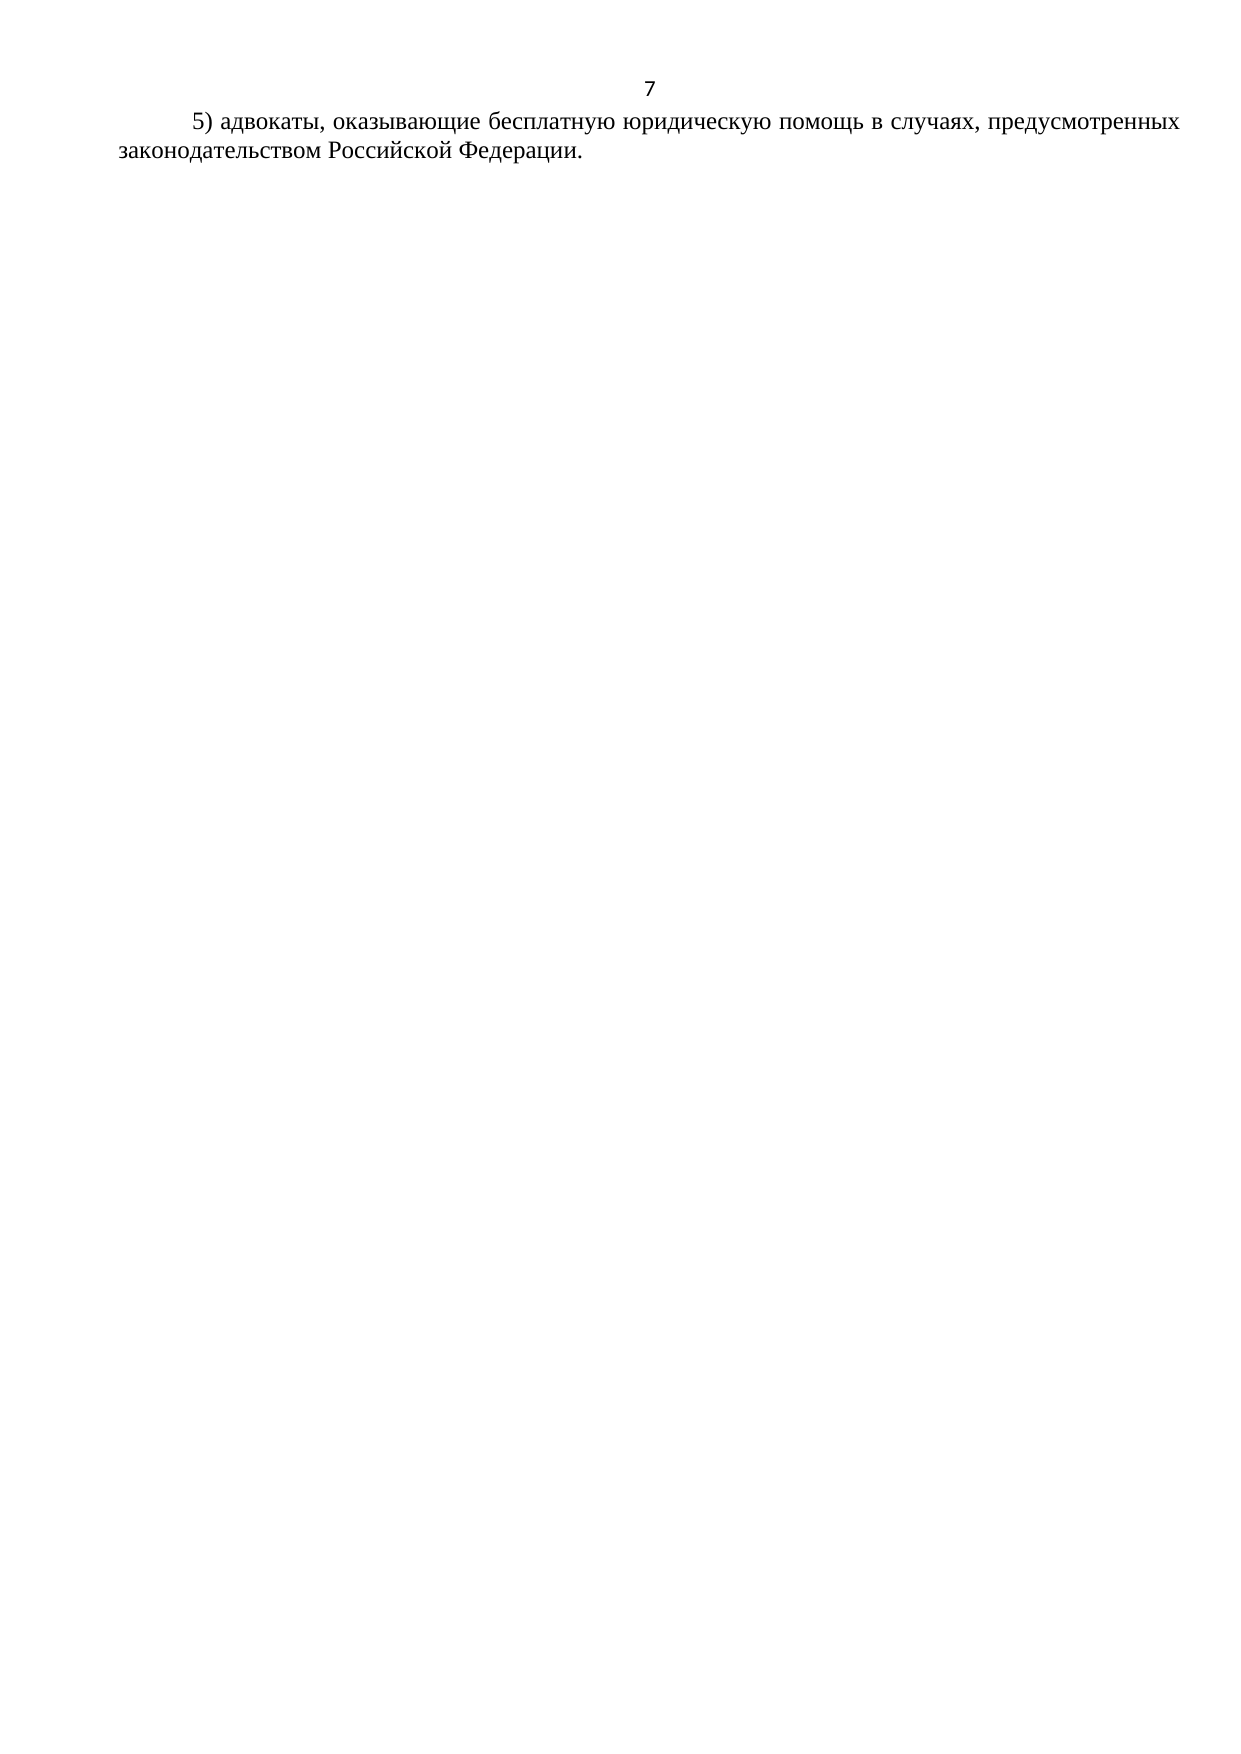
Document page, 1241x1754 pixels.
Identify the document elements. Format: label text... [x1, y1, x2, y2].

text 5) адвокаты, оказывающие бесплатную юридическую помощь в случаях, предусмотренных законодательством Российской Федерации. [118, 106, 1181, 164]
